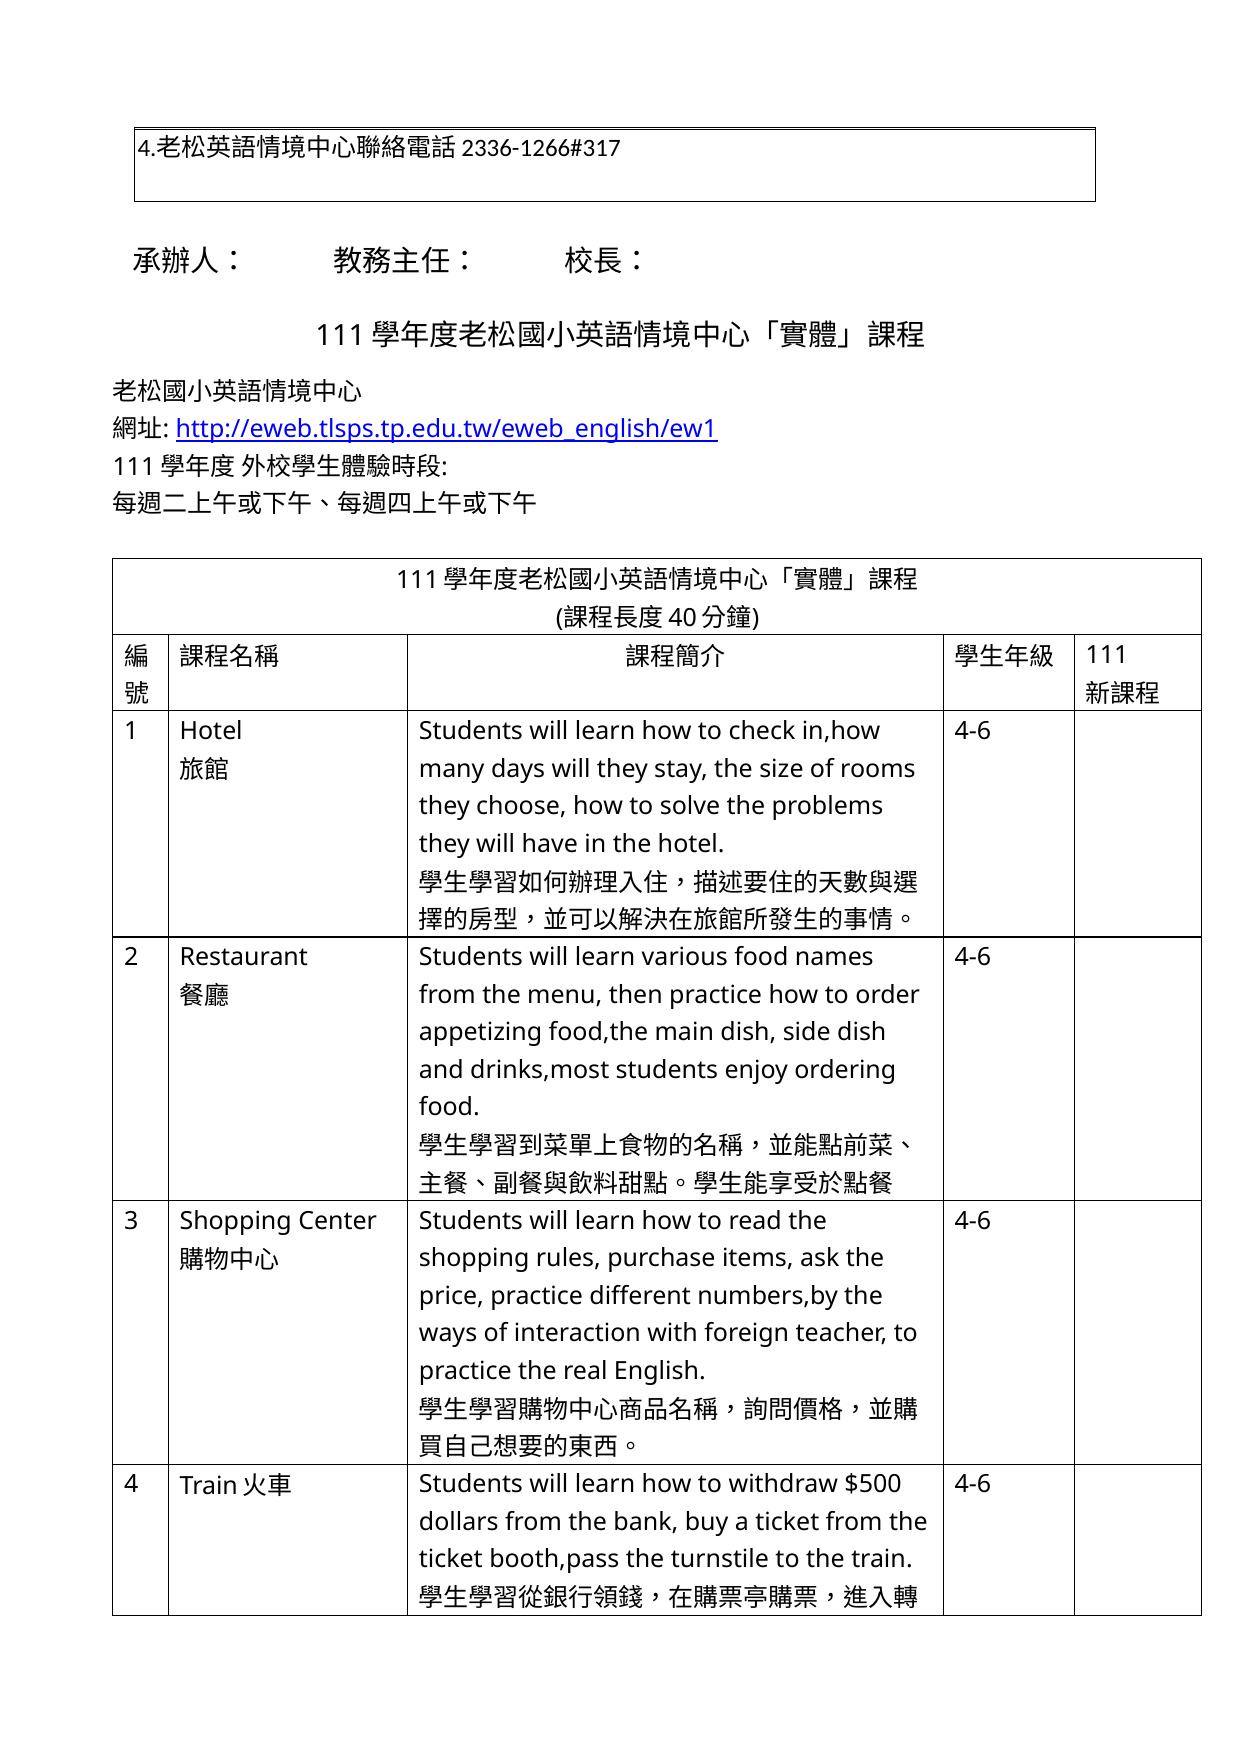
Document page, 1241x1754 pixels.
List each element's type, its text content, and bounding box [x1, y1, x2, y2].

table_cell [1075, 711, 1201, 936]
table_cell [408, 1465, 943, 1614]
table_cell 4-6 [944, 1465, 1074, 1614]
text 每週二上午或下午、每週四上午或下午 [112, 483, 1128, 521]
table_cell Students will learn various food names from the menu, then practice how to order appetizing food,the main dish, side dish and drinks,most students enjoy ordering food. 學生學習到菜單上食物的名稱，並能點前菜、主餐、副餐與飲料甜點。學生能享受於點餐 [408, 938, 943, 1200]
table_header 111學年度老松國小英語情境中心「實體」課程 (課程長度40分鐘) [113, 559, 1201, 634]
text 老松國小英語情境中心 [112, 371, 1128, 408]
table_cell 2 [113, 938, 168, 1200]
text 111學年度老松國小英語情境中心「實體」課程 [112, 296, 1128, 371]
text 111學年度 外校學生體驗時段: [112, 446, 1128, 483]
table_cell [1075, 938, 1201, 1200]
table_cell 111 新課程 [1075, 635, 1201, 710]
table_cell Train火車 [169, 1465, 407, 1614]
table_cell 編號 [113, 635, 168, 710]
table_cell [1075, 1201, 1201, 1463]
table_cell Shopping Center 購物中心 [169, 1201, 407, 1463]
table_cell 4-6 [944, 711, 1074, 936]
table_cell 4-6 [944, 1201, 1074, 1463]
table_cell Students will learn how to check in,how many days will they stay, the size of rooms they choose, how to solve the problems they will have in the hotel. 學生學習如何辦理入住，描述要住的天數與選擇的房型，並可以解決在旅館所發生的事情。 [408, 711, 943, 936]
table_cell Hotel 旅館 [169, 711, 407, 936]
table_cell Students will learn how to read the shopping rules, purchase items, ask the price, practice different numbers,by the ways of interaction with foreign teacher, to practice the real English. 學生學習購物中心商品名稱，詢問價格，並購買自己想要的東西。 [408, 1201, 943, 1463]
table_cell 3 [113, 1201, 168, 1463]
table_cell 課程名稱 [169, 635, 407, 710]
table_cell 1 [113, 711, 168, 936]
table_cell 4-6 [944, 938, 1074, 1200]
table_cell 學生年級 [944, 635, 1074, 710]
table_cell 4 [113, 1465, 168, 1614]
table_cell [135, 130, 1095, 201]
text 承辦人： 教務主任： 校長： [112, 221, 1128, 296]
table_cell Restaurant 餐廳 [169, 938, 407, 1200]
table_cell 課程簡介 [408, 635, 943, 710]
table_cell [1075, 1465, 1201, 1614]
text 網址: http://eweb.tlsps.tp.edu.tw/eweb_english/ew1 [112, 408, 1128, 446]
